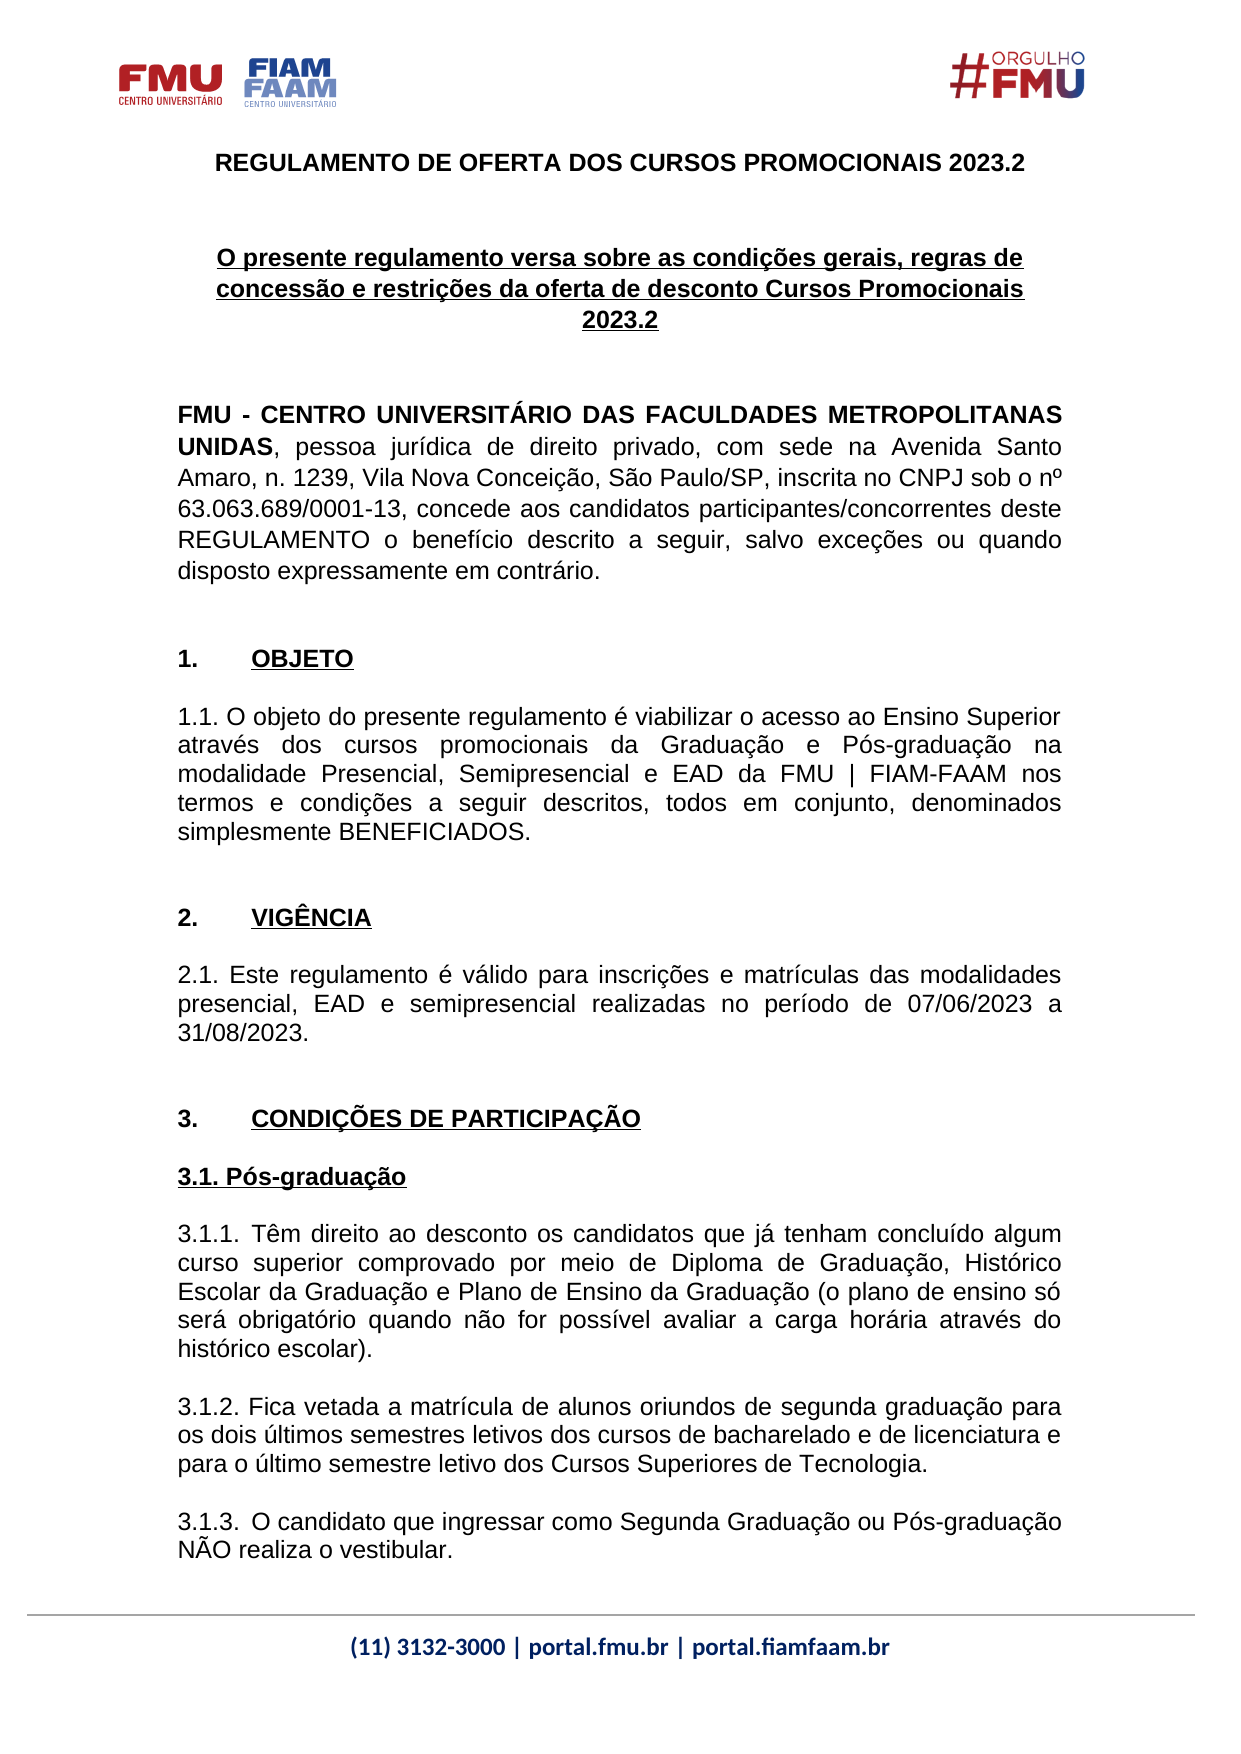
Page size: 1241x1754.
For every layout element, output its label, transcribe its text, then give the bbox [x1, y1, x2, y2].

text 2. VIGÊNCIA [177, 903, 1063, 932]
text 3. CONDIÇÕES DE PARTICIPAÇÃO [177, 1104, 1063, 1133]
picture [934, 41, 1094, 107]
text 1. OBJETO [177, 644, 1063, 673]
text 1.1. O objeto do presente regulamento é viabilizar o acesso ao Ensino Superior através dos cursos promocionais da Graduação e Pós-graduação na modalidade Presencial, Semipresencial e EAD da FMU | FIAM-FAAM nos termos e condições a seguir descritos, todos em conjunto, denominados simplesmente BENEFICIADOS. [177, 702, 1063, 846]
text 3.1.3. O candidato que ingressar como Segunda Graduação ou Pós-graduação NÃO realiza o vestibular. [177, 1507, 1063, 1564]
text 3.1.2. Fica vetada a matrícula de alunos oriundos de segunda graduação para os dois últimos semestres letivos dos cursos de bacharelado e de licenciatura e para o último semestre letivo dos Cursos Superiores de Tecnologia. [177, 1392, 1063, 1478]
text FMU - CENTRO UNIVERSITÁRIO DAS FACULDADES METROPOLITANAS UNIDAS, pessoa jurídica de direito privado, com sede na Avenida Santo Amaro, n. 1239, Vila Nova Conceição, São Paulo/SP, inscrita no CNPJ sob o nº 63.063.689/0001-13, concede aos candidatos participantes/concorrentes deste REGULAMENTO o benefício descrito a seguir, salvo exceções ou quando disposto expressamente em contrário. [177, 401, 1063, 584]
text REGULAMENTO DE OFERTA DOS CURSOS PROMOCIONAIS 2023.2 [177, 148, 1063, 176]
text 3.1.1. Têm direito ao desconto os candidatos que já tenham concluído algum curso superior comprovado por meio de Diploma de Graduação, Histórico Escolar da Graduação e Plano de Ensino da Graduação (o plano de ensino só será obrigatório quando não for possível avaliar a carga horária através do histórico escolar). [177, 1219, 1063, 1363]
picture [108, 48, 345, 117]
text O presente regulamento versa sobre as condições gerais, regras de concessão e restrições da oferta de desconto Cursos Promocionais 2023.2 [177, 243, 1063, 334]
text 3.1. Pós-graduação [177, 1162, 1063, 1191]
text 2.1. Este regulamento é válido para inscrições e matrículas das modalidades presencial, EAD e semipresencial realizadas no período de 07/06/2023 a 31/08/2023. [177, 961, 1063, 1047]
